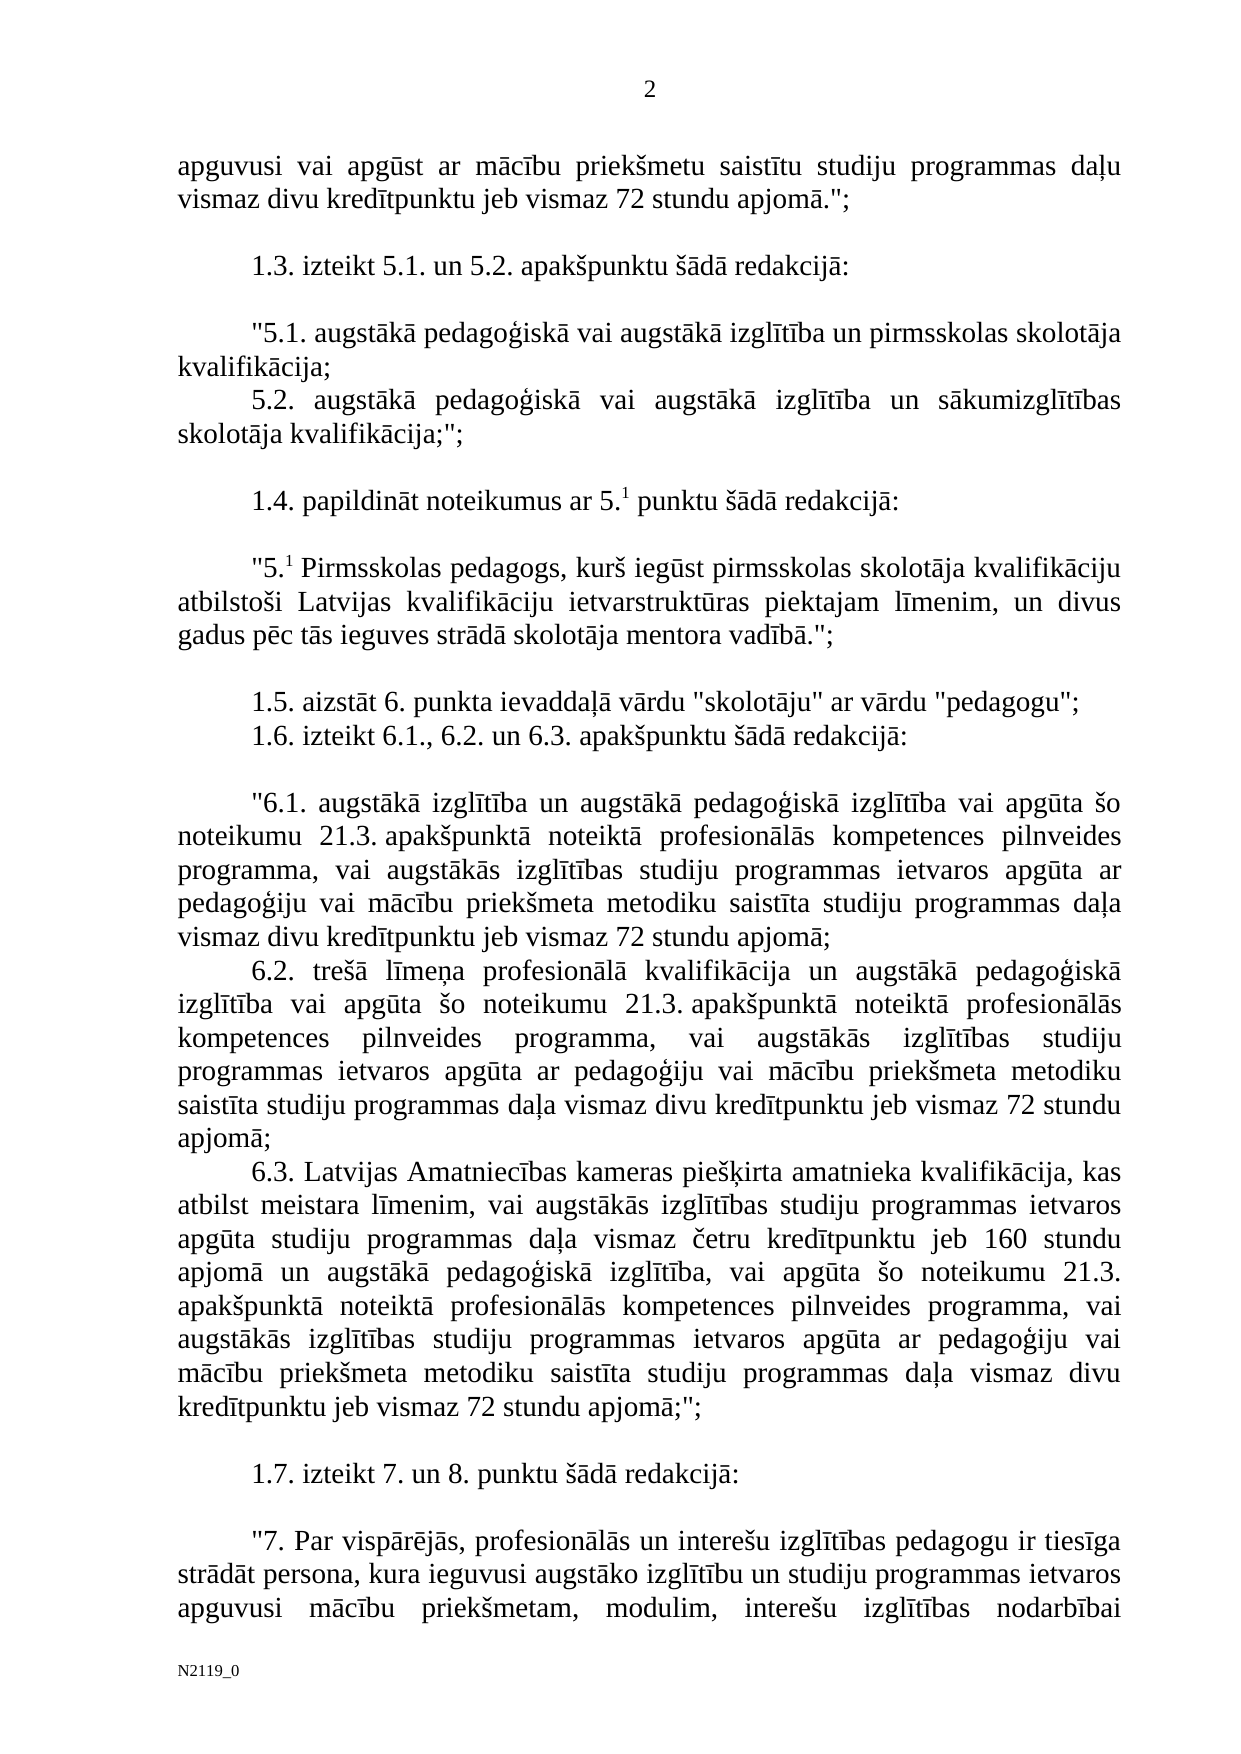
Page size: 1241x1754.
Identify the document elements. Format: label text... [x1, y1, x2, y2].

text 1.5. aizstāt 6. punkta ievaddaļā vārdu "skolotāju" ar vārdu "pedagogu"; [177, 684, 1122, 718]
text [177, 1523, 1122, 1623]
text 1.4. papildināt noteikumus ar 5.1 punktu šādā redakcijā: [177, 483, 1122, 517]
text 6.3. Latvijas Amatniecības kameras piešķirta amatnieka kvalifikācija, kas atbilst meistara līmenim, vai augstākās izglītības studiju programmas ietvaros apgūta studiju programmas daļa vismaz četru kredītpunktu jeb 160 stundu apjomā un augstākā pedagoģiskā izglītība, vai apgūta šo noteikumu 21.3. apakšpunktā noteiktā profesionālās kompetences pilnveides programma, vai augstākās izglītības studiju programmas ietvaros apgūta ar pedagoģiju vai mācību priekšmeta metodiku saistīta studiju programmas daļa vismaz divu kredītpunktu jeb vismaz 72 stundu apjomā;"; [177, 1154, 1122, 1422]
text "6.1. augstākā izglītība un augstākā pedagoģiskā izglītība vai apgūta šo noteikumu 21.3. apakšpunktā noteiktā profesionālās kompetences pilnveides programma, vai augstākās izglītības studiju programmas ietvaros apgūta ar pedagoģiju vai mācību priekšmeta metodiku saistīta studiju programmas daļa vismaz divu kredītpunktu jeb vismaz 72 stundu apjomā; [177, 785, 1122, 953]
text 1.7. izteikt 7. un 8. punktu šādā redakcijā: [177, 1456, 1122, 1489]
text 5.2. augstākā pedagoģiskā vai augstākā izglītība un sākumizglītības skolotāja kvalifikācija;"; [177, 382, 1122, 449]
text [177, 148, 1122, 215]
text 1.6. izteikt 6.1., 6.2. un 6.3. apakšpunktu šādā redakcijā: [177, 718, 1122, 751]
text "5.1 Pirmsskolas pedagogs, kurš iegūst pirmsskolas skolotāja kvalifikāciju atbilstoši Latvijas kvalifikāciju ietvarstruktūras piektajam līmenim, un divus gadus pēc tās ieguves strādā skolotāja mentora vadībā."; [177, 550, 1122, 651]
text 1.3. izteikt 5.1. un 5.2. apakšpunktu šādā redakcijā: [177, 248, 1122, 282]
text 6.2. trešā līmeņa profesionālā kvalifikācija un augstākā pedagoģiskā izglītība vai apgūta šo noteikumu 21.3. apakšpunktā noteiktā profesionālās kompetences pilnveides programma, vai augstākās izglītības studiju programmas ietvaros apgūta ar pedagoģiju vai mācību priekšmeta metodiku saistīta studiju programmas daļa vismaz divu kredītpunktu jeb vismaz 72 stundu apjomā; [177, 953, 1122, 1154]
text "5.1. augstākā pedagoģiskā vai augstākā izglītība un pirmsskolas skolotāja kvalifikācija; [177, 315, 1122, 382]
